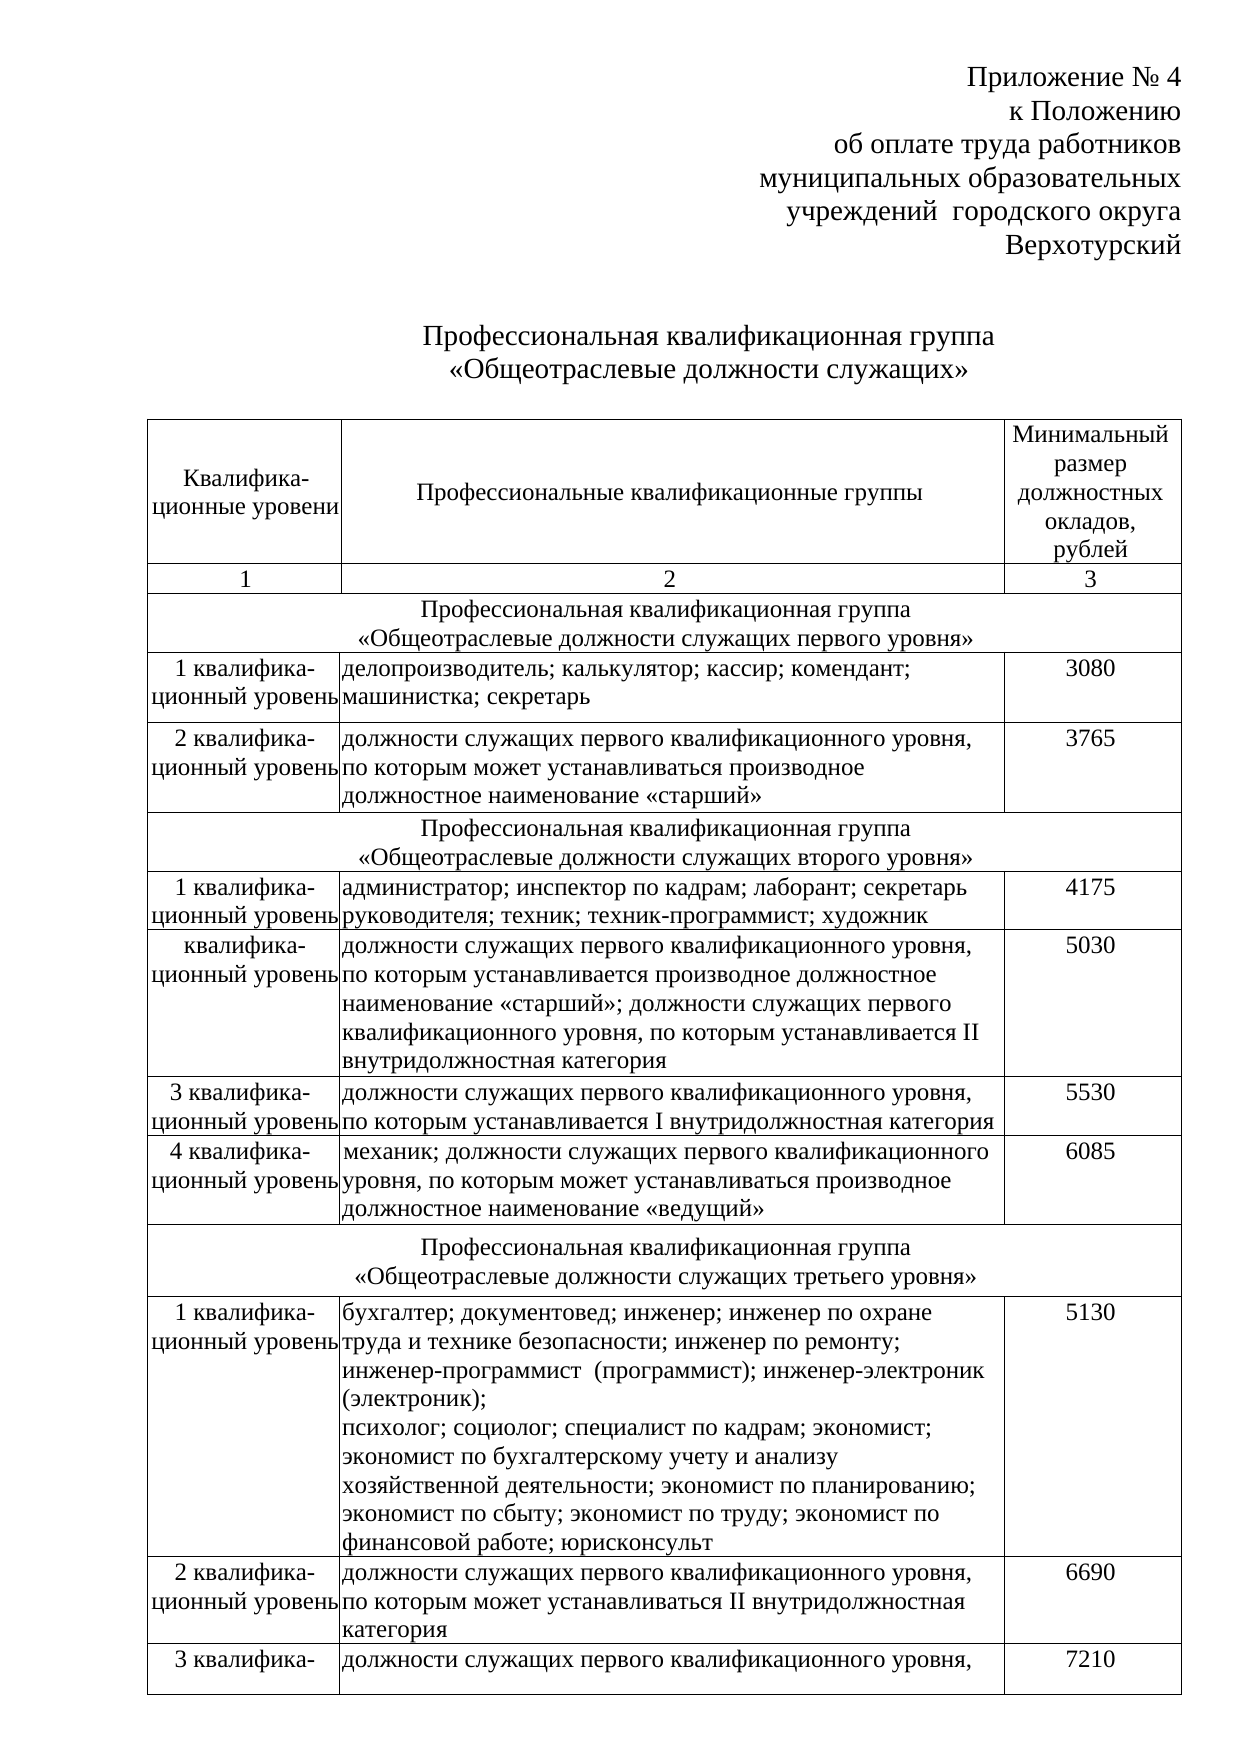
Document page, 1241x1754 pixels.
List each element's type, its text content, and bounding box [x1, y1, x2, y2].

table_cell должности служащих первого квалификационного уровня, по которым может устанавливаться производное должностное наименование «старший» [340, 723, 1004, 812]
table_cell 3 [1005, 564, 1181, 593]
table_cell 3080 [1005, 653, 1181, 722]
table_cell должности служащих первого квалификационного уровня, по которым устанавливается производное должностное наименование «старший»; должности служащих первого квалификационного уровня, по которым устанавливается II внутридолжностная категория [340, 930, 1004, 1076]
table_cell 5130 [1005, 1297, 1181, 1556]
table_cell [340, 1644, 1004, 1694]
table_cell 4175 [1005, 872, 1181, 929]
table_cell механик; должности служащих первого квалификационного уровня, по которым может устанавливаться производное должностное наименование «ведущий» [340, 1136, 1004, 1224]
table_cell должности служащих первого квалификационного уровня, по которым устанавливается I внутридолжностная категория [340, 1077, 1004, 1135]
table_cell 1 квалифика-ционный уровень [148, 1297, 339, 1556]
table_cell 6690 [1005, 1557, 1181, 1643]
table_cell Профессиональная квалификационная группа «Общеотраслевые должности служащих первого уровня» [148, 594, 1181, 652]
table_cell 1 квалифика-ционный уровень [148, 653, 339, 722]
table_cell 1 [148, 564, 341, 593]
table_header Профессиональные квалификационные группы [342, 420, 1004, 563]
table_cell 4 квалифика-ционный уровень [148, 1136, 339, 1224]
table_cell 7210 [1005, 1644, 1181, 1694]
table_cell 3 квалифика-ционный уровень [148, 1077, 339, 1135]
table_cell делопроизводитель; калькулятор; кассир; комендант; машинистка; секретарь [340, 653, 1004, 722]
table_cell 2 [342, 564, 1004, 593]
table_cell 5030 [1005, 930, 1181, 1076]
table_cell 1 квалифика-ционный уровень [148, 872, 339, 929]
table_cell 2 квалифика-ционный уровень [148, 723, 339, 812]
table_cell 6085 [1005, 1136, 1181, 1224]
table_header Минимальный размер должностных окладов, рублей [1005, 420, 1181, 563]
table_cell должности служащих первого квалификационного уровня, по которым может устанавливаться II внутридолжностная категория [340, 1557, 1004, 1643]
table_cell Профессиональная квалификационная группа «Общеотраслевые должности служащих третьего уровня» [148, 1225, 1181, 1296]
table_cell 2 квалифика-ционный уровень [148, 1557, 339, 1643]
table_cell бухгалтер; документовед; инженер; инженер по охране труда и технике безопасности; инженер по ремонту; инженер-программист (программист); инженер-электроник (электроник); психолог; социолог; специалист по кадрам; экономист; экономист по бухгалтерскому учету и анализу хозяйственной деятельности; экономист по планированию; экономист по сбыту; экономист по труду; экономист по финансовой работе; юрисконсульт [340, 1297, 1004, 1556]
text к Положению [709, 93, 1181, 126]
text Профессиональная квалификационная группа [177, 318, 1181, 351]
table_cell квалифика-ционный уровень [148, 930, 339, 1076]
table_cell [148, 1644, 339, 1694]
text Приложение № 4 [177, 59, 1181, 93]
table_cell администратор; инспектор по кадрам; лаборант; секретарь руководителя; техник; техник-программист; художник [340, 872, 1004, 929]
text об оплате труда работников муниципальных образовательных учреждений городского округа Верхотурский [709, 126, 1181, 260]
table_header Квалифика-ционные уровени [148, 420, 341, 563]
table_cell 3765 [1005, 723, 1181, 812]
table_cell 5530 [1005, 1077, 1181, 1135]
table_cell Профессиональная квалификационная группа «Общеотраслевые должности служащих второго уровня» [148, 813, 1181, 871]
text «Общеотраслевые должности служащих» [177, 351, 1181, 385]
